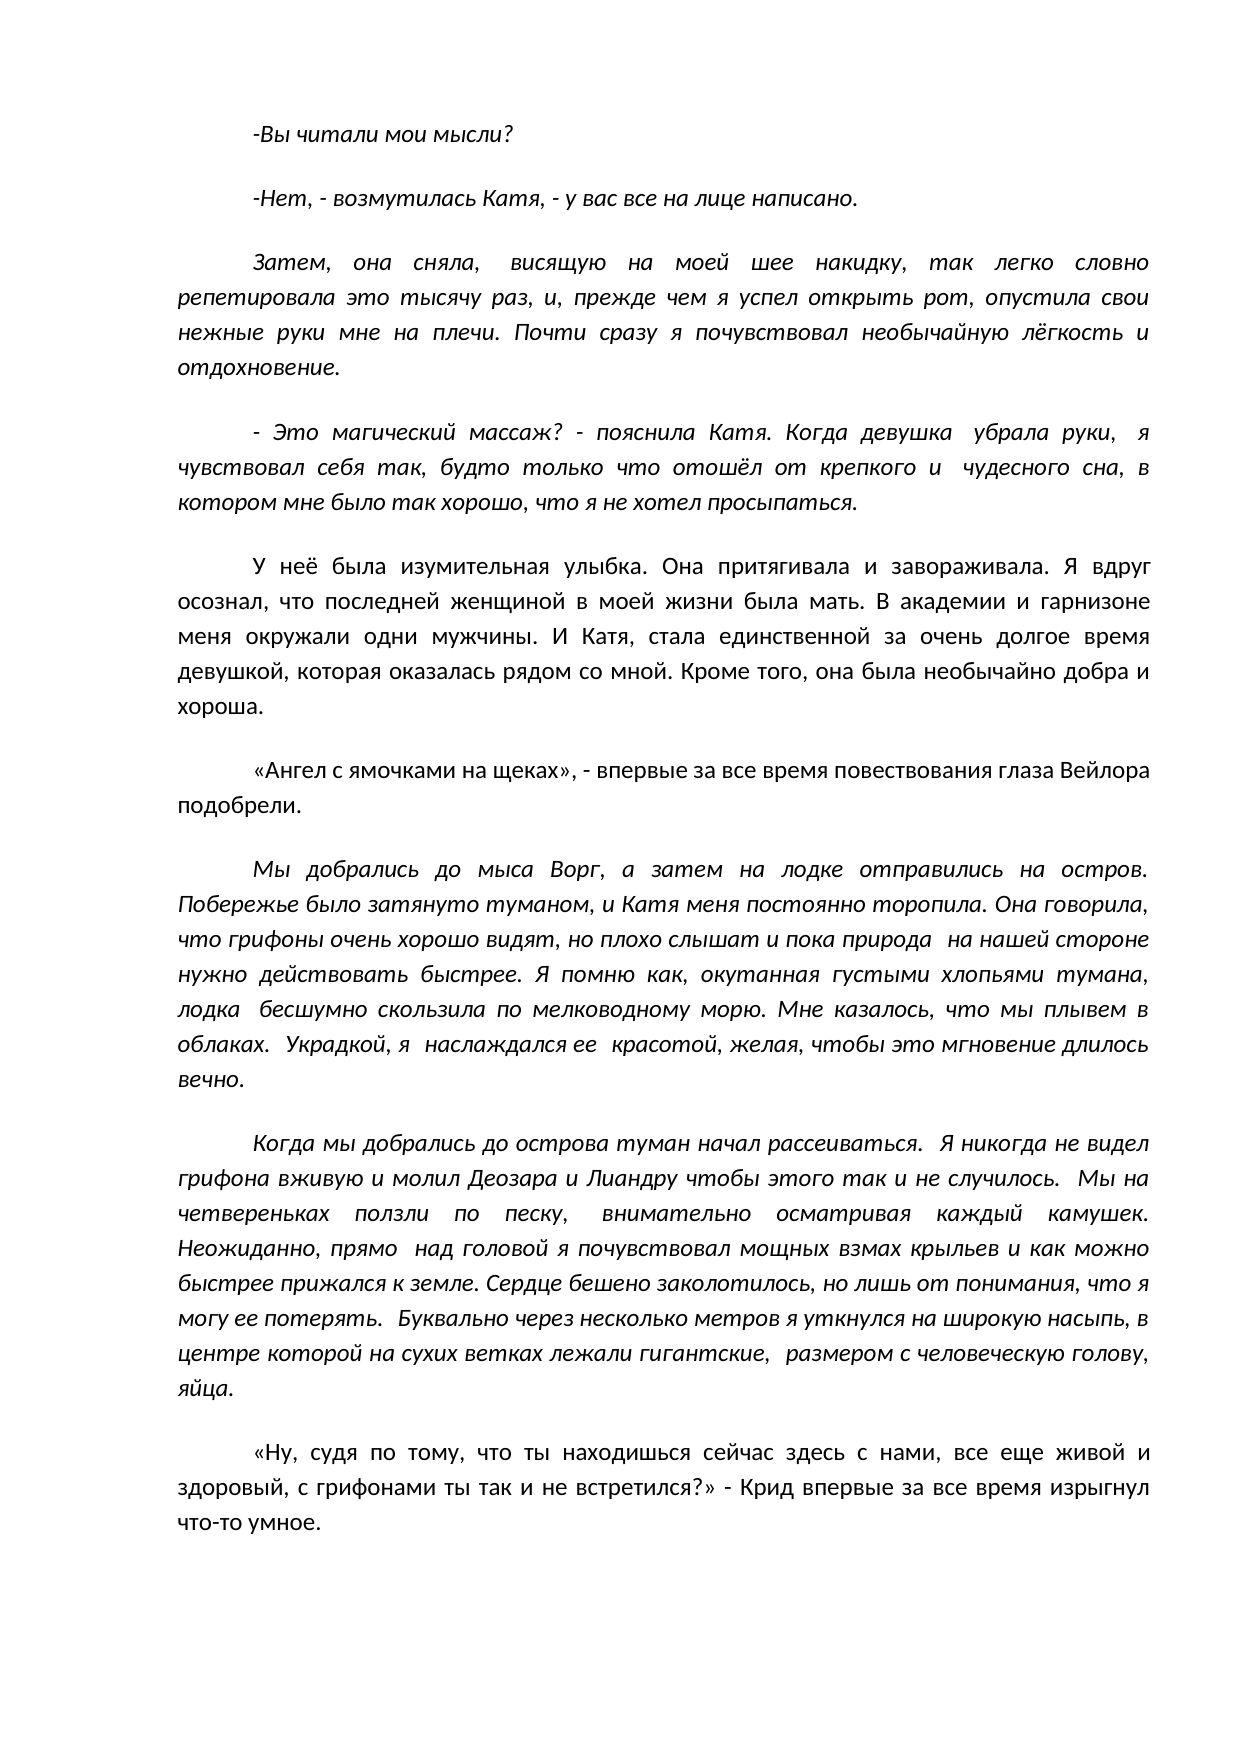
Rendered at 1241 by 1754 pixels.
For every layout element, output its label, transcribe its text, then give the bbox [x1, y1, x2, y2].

text Затем, она сняла, висящую на моей шее накидку, так легко словно репетировала это тысячу раз, и, прежде чем я успел открыть рот, опустила свои нежные руки мне на плечи. Почти сразу я почувствовал необычайную лёгкость и отдохновение. [177, 246, 1152, 382]
text -Вы читали мои мысли? [177, 118, 1152, 149]
text -Нет, - возмутилась Катя, - у вас все на лице написано. [177, 182, 1152, 213]
text У неё была изумительная улыбка. Она притягивала и завораживала. Я вдруг осознал, что последней женщиной в моей жизни была мать. В академии и гарнизоне меня окружали одни мужчины. И Катя, стала единственной за очень долгое время девушкой, которая оказалась рядом со мной. Кроме того, она была необычайно добра и хороша. [177, 550, 1152, 720]
text «Ну, судя по тому, что ты находишься сейчас здесь с нами, все еще живой и здоровый, с грифонами ты так и не встретился?» - Крид впервые за все время изрыгнул что-то умное. [177, 1436, 1152, 1537]
text «Ангел с ямочками на щеках», - впервые за все время повествования глаза Вейлора подобрели. [177, 754, 1152, 819]
text Когда мы добрались до острова туман начал рассеиваться. Я никогда не видел грифона вживую и молил Деозара и Лиандру чтобы этого так и не случилось. Мы на четвереньках ползли по песку, внимательно осматривая каждый камушек. Неожиданно, прямо над головой я почувствовал мощных взмах крыльев и как можно быстрее прижался к земле. Сердце бешено заколотилось, но лишь от понимания, что я могу ее потерять. Буквально через несколько метров я уткнулся на широкую насыпь, в центре которой на сухих ветках лежали гигантские, размером с человеческую голову, яйца. [177, 1127, 1152, 1403]
text Мы добрались до мыса Ворг, а затем на лодке отправились на остров. Побережье было затянуто туманом, и Катя меня постоянно торопила. Она говорила, что грифоны очень хорошо видят, но плохо слышат и пока природа на нашей стороне нужно действовать быстрее. Я помню как, окутанная густыми хлопьями тумана, лодка бесшумно скользила по мелководному морю. Мне казалось, что мы плывем в облаках. Украдкой, я наслаждался ее красотой, желая, чтобы это мгновение длилось вечно. [177, 853, 1152, 1094]
text - Это магический массаж? - пояснила Катя. Когда девушка убрала руки, я чувствовал себя так, будто только что отошёл от крепкого и чудесного сна, в котором мне было так хорошо, что я не хотел просыпаться. [177, 416, 1152, 516]
